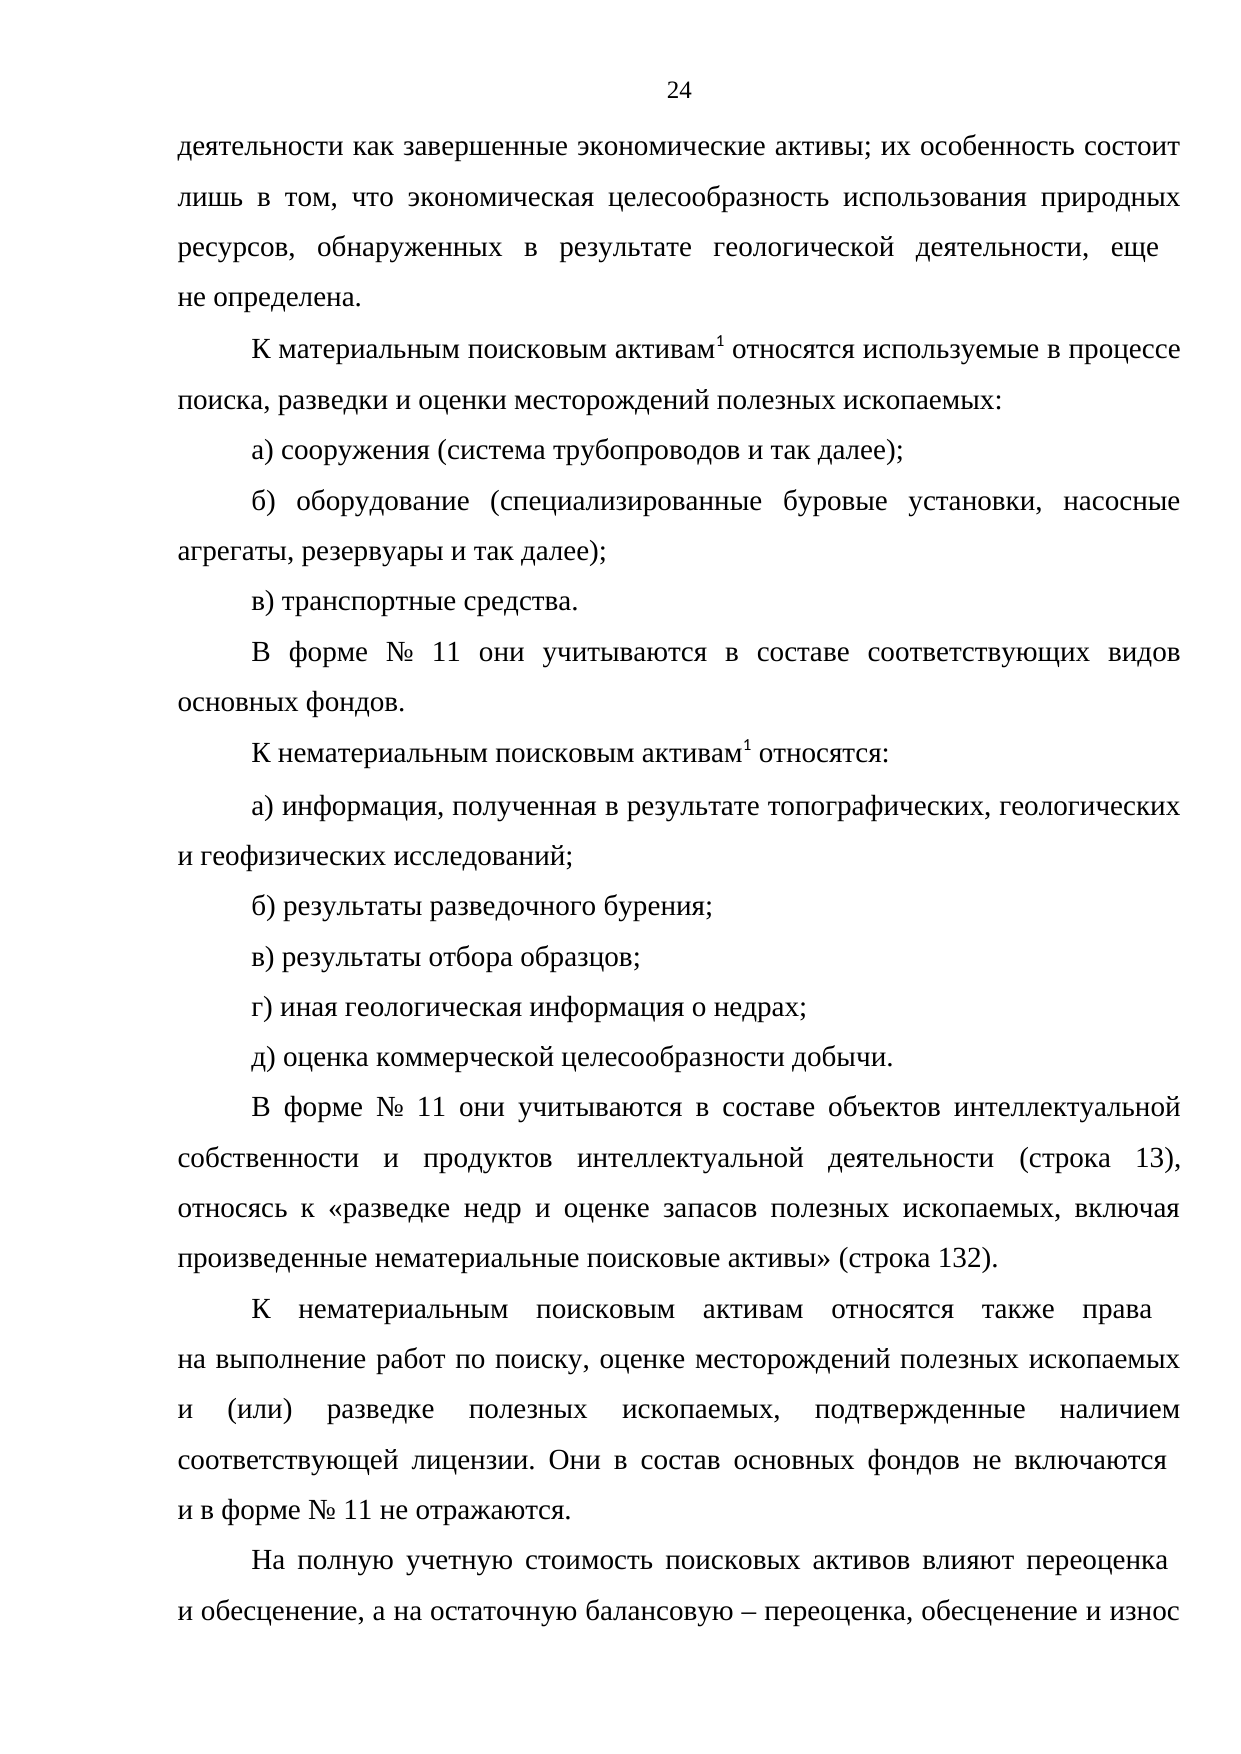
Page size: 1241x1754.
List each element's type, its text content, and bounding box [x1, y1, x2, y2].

text в) результаты отбора образцов; [177, 939, 1181, 972]
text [177, 1542, 1181, 1626]
text В форме № 11 они учитываются в составе объектов интеллектуальной собственности и продуктов интеллектуальной деятельности (строка 13), относясь к «разведке недр и оценке запасов полезных ископаемых, включая произведенные нематериальные поисковые активы» (строка 132). [177, 1089, 1181, 1274]
text а) сооружения (система трубопроводов и так далее); [177, 432, 1181, 466]
text К нематериальным поисковым активам относятся также права на выполнение работ по поиску, оценке месторождений полезных ископаемых и (или) разведке полезных ископаемых, подтвержденные наличием соответствующей лицензии. Они в состав основных фондов не включаются и в форме № 11 не отражаются. [177, 1291, 1181, 1526]
text б) оборудование (специализированные буровые установки, насосные агрегаты, резервуары и так далее); [177, 483, 1181, 567]
text в) транспортные средства. [177, 583, 1181, 617]
text г) иная геологическая информация о недрах; [177, 989, 1181, 1022]
text а) информация, полученная в результате топографических, геологических и геофизических исследований; [177, 788, 1181, 872]
text В форме № 11 они учитываются в составе соответствующих видов основных фондов. [177, 634, 1181, 717]
text б) результаты разведочного бурения; [177, 888, 1181, 922]
text К материальным поисковым активам1 относятся используемые в процессе поиска, разведки и оценки месторождений полезных ископаемых: [177, 330, 1181, 416]
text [177, 128, 1181, 313]
text д) оценка коммерческой целесообразности добычи. [177, 1039, 1181, 1073]
text К нематериальным поисковым активам1 относятся: [177, 734, 1181, 770]
